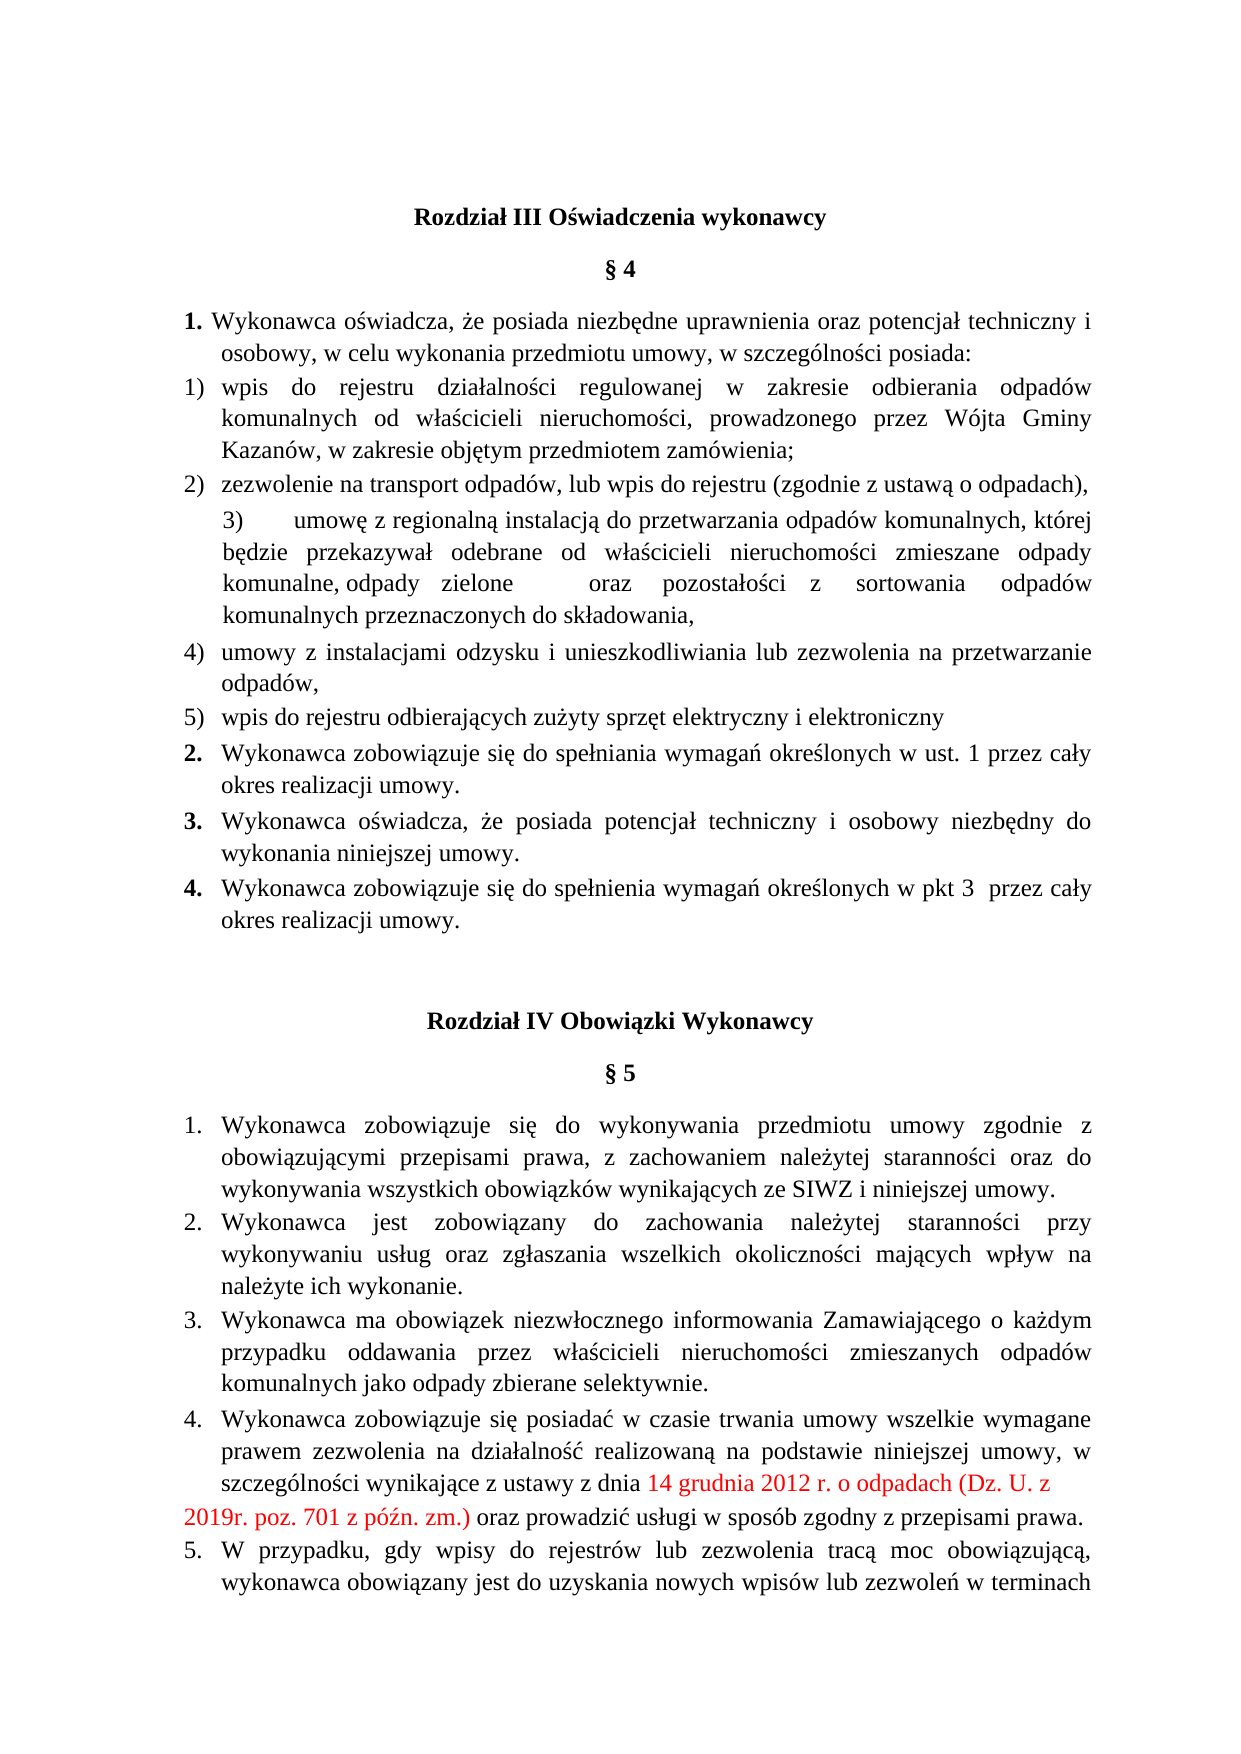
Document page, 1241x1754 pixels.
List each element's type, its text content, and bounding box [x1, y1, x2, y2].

list Wykonawca jest zobowiązany do zachowania należytej staranności przy wykonywaniu usług oraz zgłaszania wszelkich okoliczności mających wpływ na należyte ich wykonanie. [183, 1207, 1092, 1300]
list Wykonawca oświadcza, że posiada potencjał techniczny i osobowy niezbędny do wykonania niniejszej umowy. [183, 806, 1092, 866]
list zezwolenie na transport odpadów, lub wpis do rejestru (zgodnie z ustawą o odpadach), [183, 469, 1092, 498]
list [183, 1535, 1092, 1596]
list wpis do rejestru działalności regulowanej w zakresie odbierania odpadów komunalnych od właścicieli nieruchomości, prowadzonego przez Wójta Gminy Kazanów, w zakresie objętym przedmiotem zamówienia; [183, 372, 1092, 464]
text Rozdział IV Obowiązki Wykonawcy [147, 1006, 1093, 1035]
text § 4 [147, 254, 1093, 283]
list umowy z instalacjami odzysku i unieszkodliwiania lub zezwolenia na przetwarzanie odpadów, [183, 637, 1092, 697]
text Rozdział III Oświadczenia wykonawcy [147, 202, 1093, 231]
list Wykonawca ma obowiązek niezwłocznego informowania Zamawiającego o każdym przypadku oddawania przez właścicieli nieruchomości zmieszanych odpadów komunalnych jako odpady zbierane selektywnie. [183, 1305, 1092, 1397]
list Wykonawca zobowiązuje się do wykonywania przedmiotu umowy zgodnie z obowiązującymi przepisami prawa, z zachowaniem należytej staranności oraz do wykonywania wszystkich obowiązków wynikających ze SIWZ i niniejszej umowy. [183, 1110, 1092, 1203]
list umowę z regionalną instalacją do przetwarzania odpadów komunalnych, której będzie przekazywał odebrane od właścicieli nieruchomości zmieszane odpady komunalne, odpady zielone oraz pozostałości z sortowania odpadów komunalnych przeznaczonych do składowania, [222, 505, 1092, 629]
text 2019r. poz. 701 z późn. zm.) oraz prowadzić usługi w sposób zgodny z przepisami prawa. [183, 1502, 1092, 1531]
text § 5 [147, 1058, 1093, 1087]
list Wykonawca zobowiązuje się posiadać w czasie trwania umowy wszelkie wymagane prawem zezwolenia na działalność realizowaną na podstawie niniejszej umowy, w szczególności wynikające z ustawy z dnia 14 grudnia 2012 r. o odpadach (Dz. U. z [183, 1404, 1092, 1497]
list wpis do rejestru odbierających zużyty sprzęt elektryczny i elektroniczny [183, 702, 1092, 731]
list Wykonawca zobowiązuje się do spełniania wymagań określonych w ust. 1 przez cały okres realizacji umowy. [183, 738, 1092, 799]
text 1. Wykonawca oświadcza, że posiada niezbędne uprawnienia oraz potencjał techniczny i osobowy, w celu wykonania przedmiotu umowy, w szczególności posiada: [183, 306, 1092, 367]
list Wykonawca zobowiązuje się do spełnienia wymagań określonych w pkt 3 przez cały okres realizacji umowy. [183, 873, 1092, 934]
